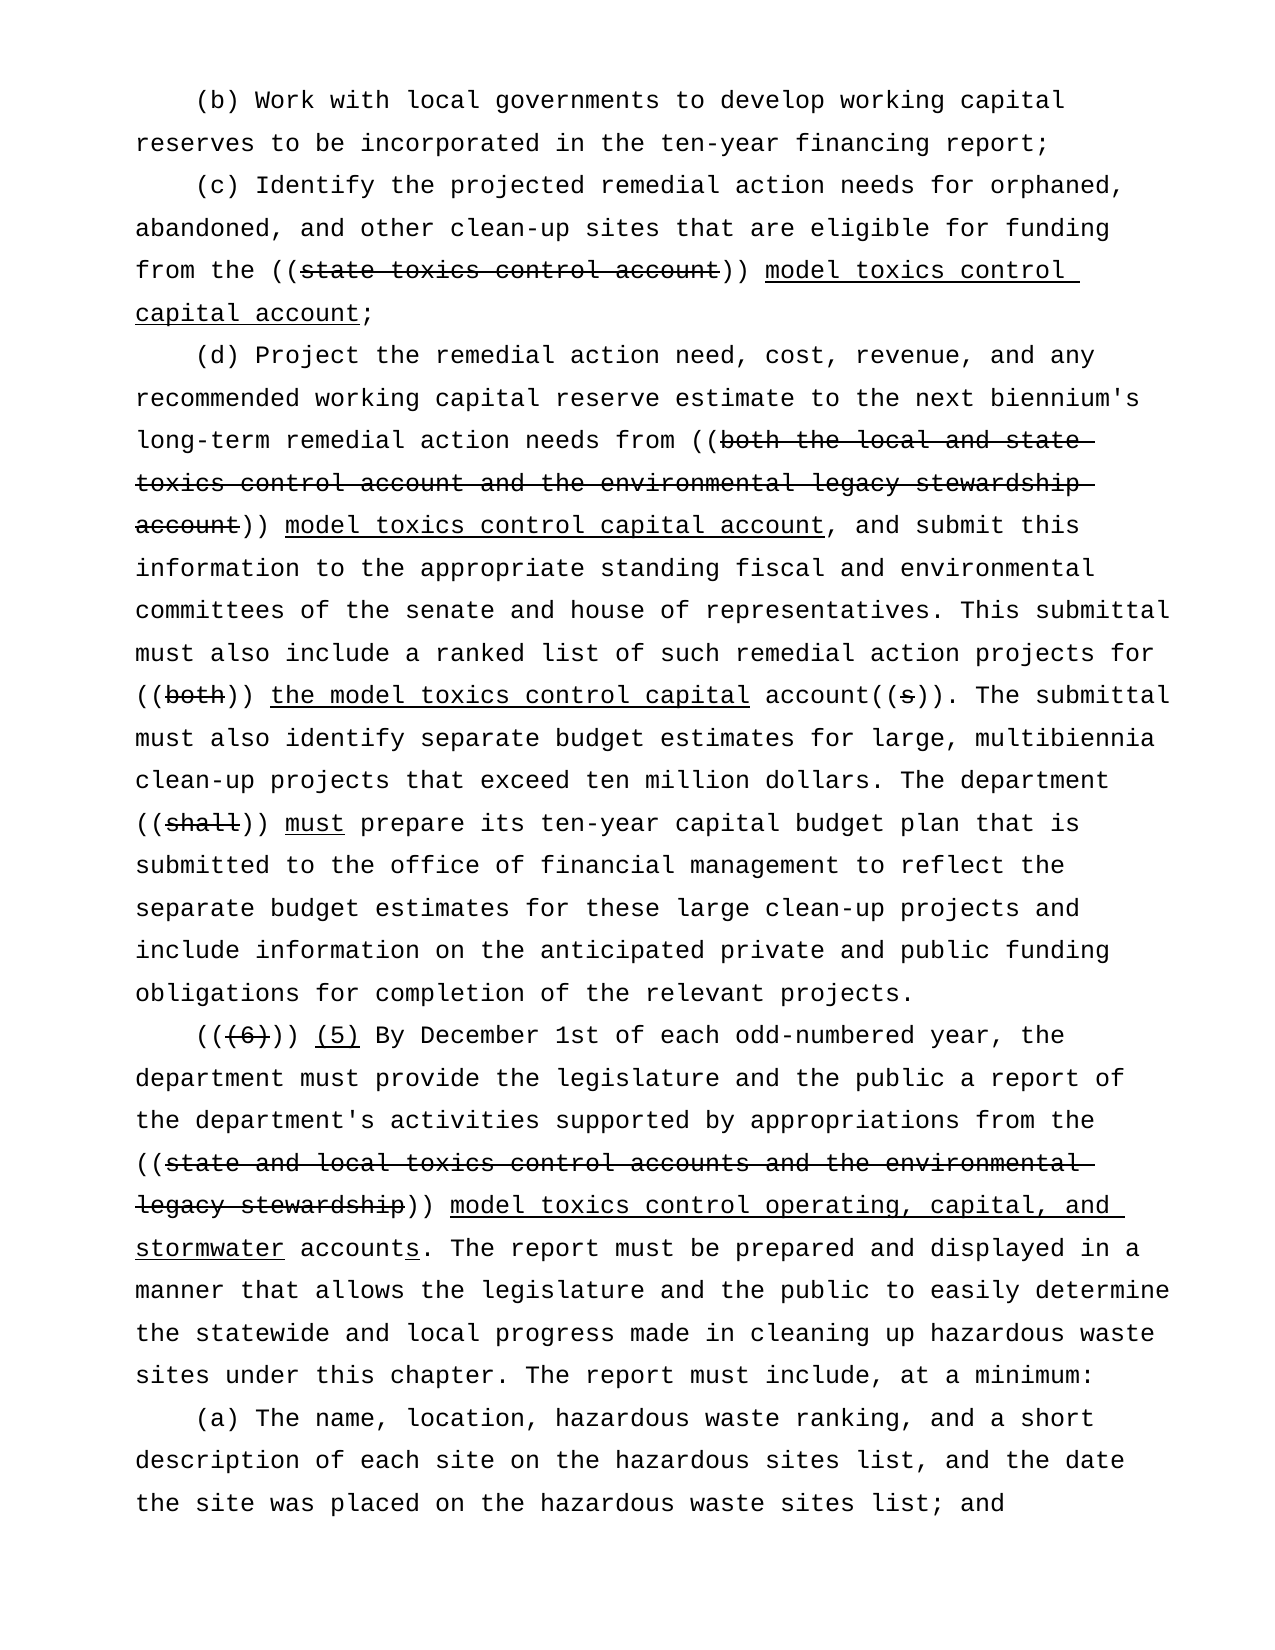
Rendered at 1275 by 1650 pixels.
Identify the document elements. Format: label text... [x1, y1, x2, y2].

text (((6))) (5) By December 1st of each odd-numbered year, the department must provide the legislature and the public a report of the department's activities supported by appropriations from the ((state and local toxics control accounts and the environmental legacy stewardship)) model toxics control operating, capital, and stormwater accounts. The report must be prepared and displayed in a manner that allows the legislature and the public to easily determine the statewide and local progress made in cleaning up hazardous waste sites under this chapter. The report must include, at a minimum: [135, 1010, 1170, 1392]
text (a) The name, location, hazardous waste ranking, and a short description of each site on the hazardous sites list, and the date the site was placed on the hazardous waste sites list; and [135, 1392, 1170, 1520]
text (d) Project the remedial action need, cost, revenue, and any recommended working capital reserve estimate to the next biennium's long-term remedial action needs from ((both the local and state toxics control account and the environmental legacy stewardship account)) model toxics control capital account, and submit this information to the appropriate standing fiscal and environmental committees of the senate and house of representatives. This submittal must also include a ranked list of such remedial action projects for ((both)) the model toxics control capital account((s)). The submittal must also identify separate budget estimates for large, multibiennia clean-up projects that exceed ten million dollars. The department ((shall)) must prepare its ten-year capital budget plan that is submitted to the office of financial management to reflect the separate budget estimates for these large clean-up projects and include information on the anticipated private and public funding obligations for completion of the relevant projects. [135, 330, 1170, 1010]
text (c) Identify the projected remedial action needs for orphaned, abandoned, and other clean-up sites that are eligible for funding from the ((state toxics control account)) model toxics control capital account; [135, 160, 1170, 330]
text (b) Work with local governments to develop working capital reserves to be incorporated in the ten-year financing report; [135, 75, 1170, 160]
